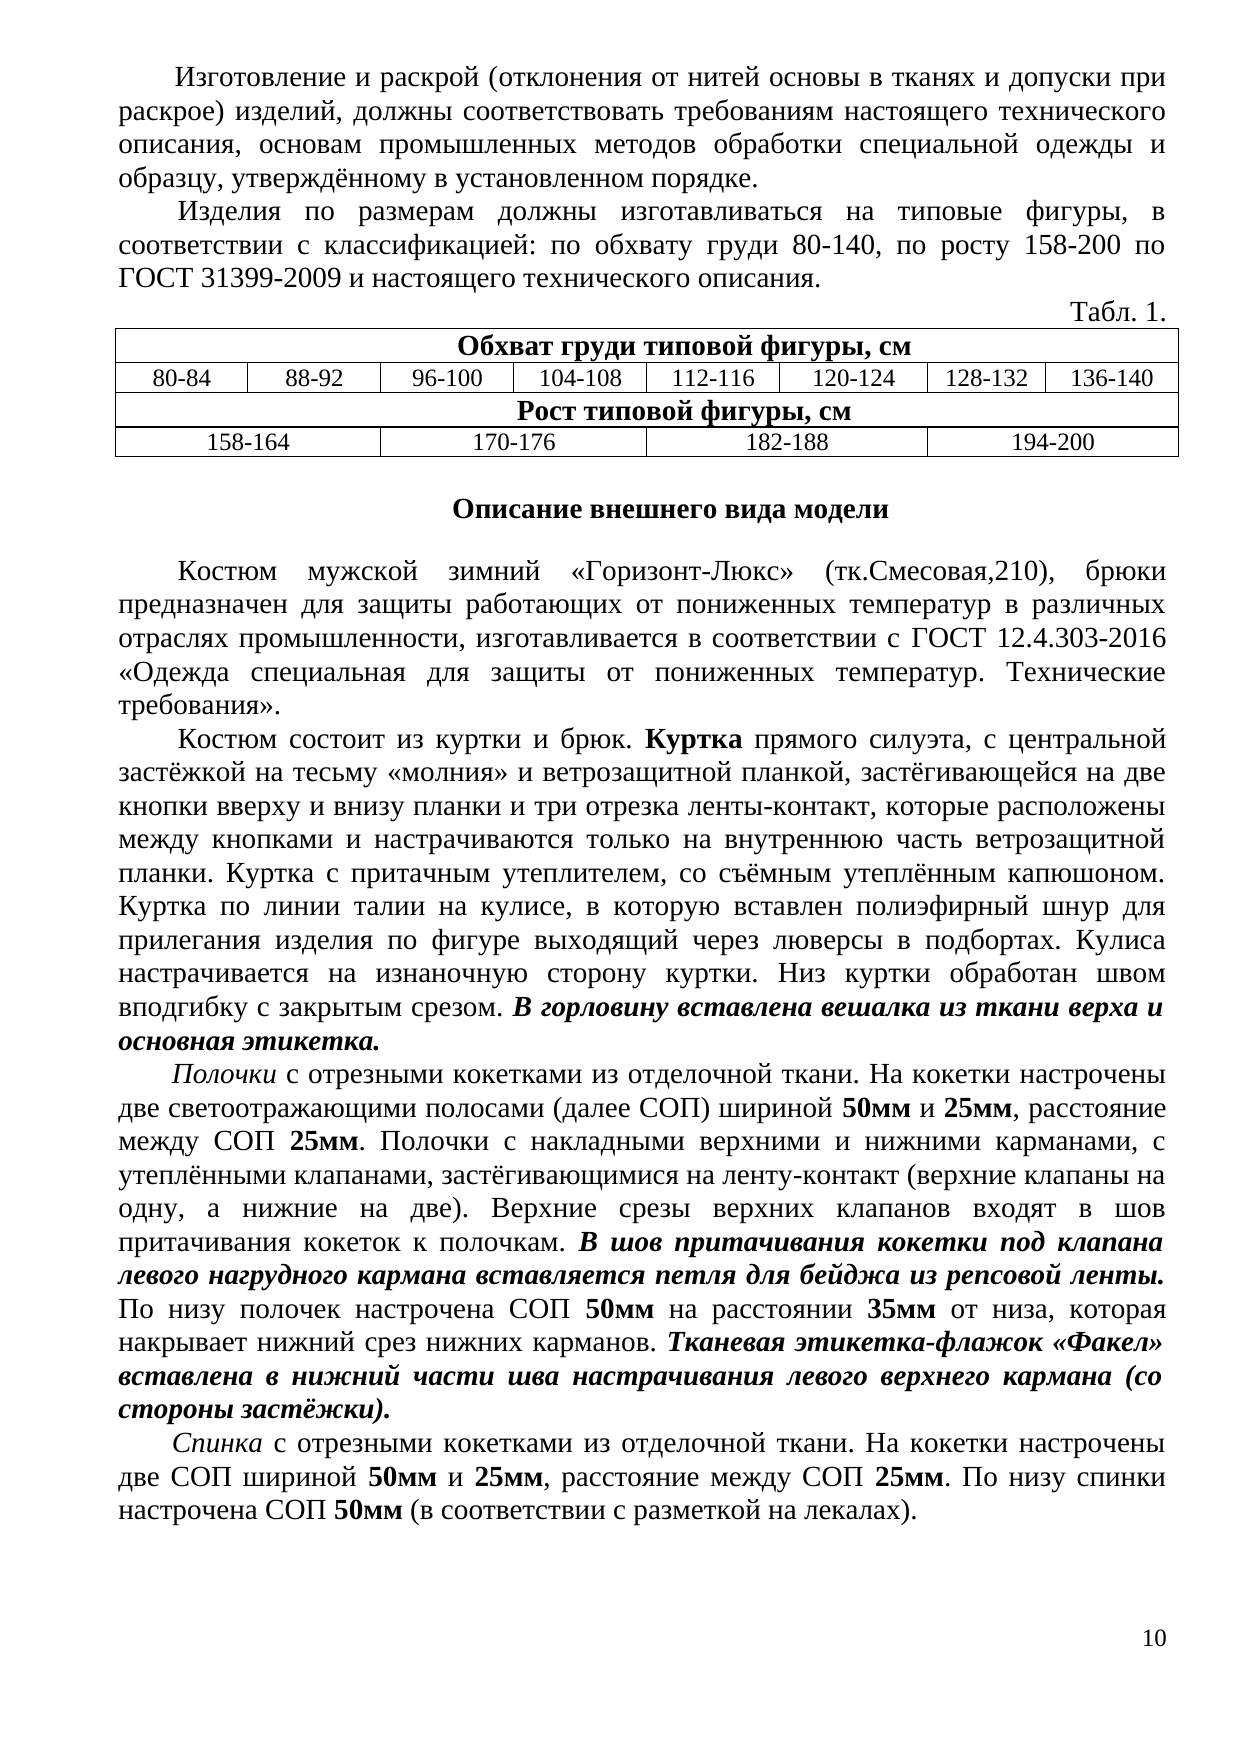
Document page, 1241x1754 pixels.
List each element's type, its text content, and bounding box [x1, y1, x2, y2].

text Изделия по размерам должны изготавливаться на типовые фигуры, в соответствии с классификацией: по обхвату груди 80-140, по росту 158-200 по ГОСТ 31399-2009 и настоящего технического описания. [118, 193, 1167, 294]
table_header Обхват груди типовой фигуры, см [116, 329, 1178, 362]
table_cell 170-176 [381, 428, 646, 456]
text Полочки с отрезными кокетками из отделочной ткани. На кокетки настрочены две светоотражающими полосами (далее СОП) шириной 50мм и 25мм, расстояние между СОП 25мм. Полочки с накладными верхними и нижними карманами, с утеплёнными клапанами, застёгивающимися на ленту-контакт (верхние клапаны на одну, а нижние на две). Верхние срезы верхних клапанов входят в шов притачивания кокеток к полочкам. В шов притачивания кокетки под клапана левого нагрудного кармана вставляется петля для бейджа из репсовой ленты. По низу полочек настрочена СОП 50мм на расстоянии 35мм от низа, которая накрывает нижний срез нижних карманов. Тканевая этикетка-флажок «Факел» вставлена в нижний части шва настрачивания левого верхнего кармана (со стороны застёжки). [118, 1056, 1167, 1425]
table_cell Рост типовой фигуры, см [116, 393, 1178, 426]
table_cell 88-92 [248, 363, 380, 392]
text Табл. 1. [118, 294, 1167, 327]
text Костюм состоит из куртки и брюк. Куртка прямого силуэта, с центральной застёжкой на тесьму «молния» и ветрозащитной планкой, застёгивающейся на две кнопки вверху и внизу планки и три отрезка ленты-контакт, которые расположены между кнопками и настрачиваются только на внутреннюю часть ветрозащитной планки. Куртка с притачным утеплителем, со съёмным утеплённым капюшоном. Куртка по линии талии на кулисе, в которую вставлен полиэфирный шнур для прилегания изделия по фигуре выходящий через люверсы в подбортах. Кулиса настрачивается на изнаночную сторону куртки. Низ куртки обработан швом вподгибку с закрытым срезом. В горловину вставлена вешалка из ткани верха и основная этикетка. [118, 721, 1167, 1056]
table_cell 96-100 [381, 363, 513, 392]
text Описание внешнего вида модели [118, 491, 1167, 524]
text Изготовление и раскрой (отклонения от нитей основы в тканях и допуски при раскрое) изделий, должны соответствовать требованиям настоящего технического описания, основам промышленных методов обработки специальной одежды и образцу, утверждённому в установленном порядке. [118, 59, 1167, 193]
table_cell 194-200 [928, 428, 1178, 456]
table_cell 128-132 [928, 363, 1045, 392]
table_cell 158-164 [116, 428, 380, 456]
table_cell 112-116 [647, 363, 779, 392]
table_cell 80-84 [116, 363, 247, 392]
text Спинка с отрезными кокетками из отделочной ткани. На кокетки настрочены две СОП шириной 50мм и 25мм, расстояние между СОП 25мм. По низу спинки настрочена СОП 50мм (в соответствии с разметкой на лекалах). [118, 1425, 1167, 1526]
table_cell 120-124 [780, 363, 927, 392]
table_cell 182-188 [647, 428, 927, 456]
text Костюм мужской зимний «Горизонт-Люкс» (тк.Смесовая,210), брюки предназначен для защиты работающих от пониженных температур в различных отраслях промышленности, изготавливается в соответствии с ГОСТ 12.4.303-2016 «Одежда специальная для защиты от пониженных температур. Технические требования». [118, 553, 1167, 721]
table_cell 136-140 [1046, 363, 1178, 392]
table_cell 104-108 [514, 363, 646, 392]
